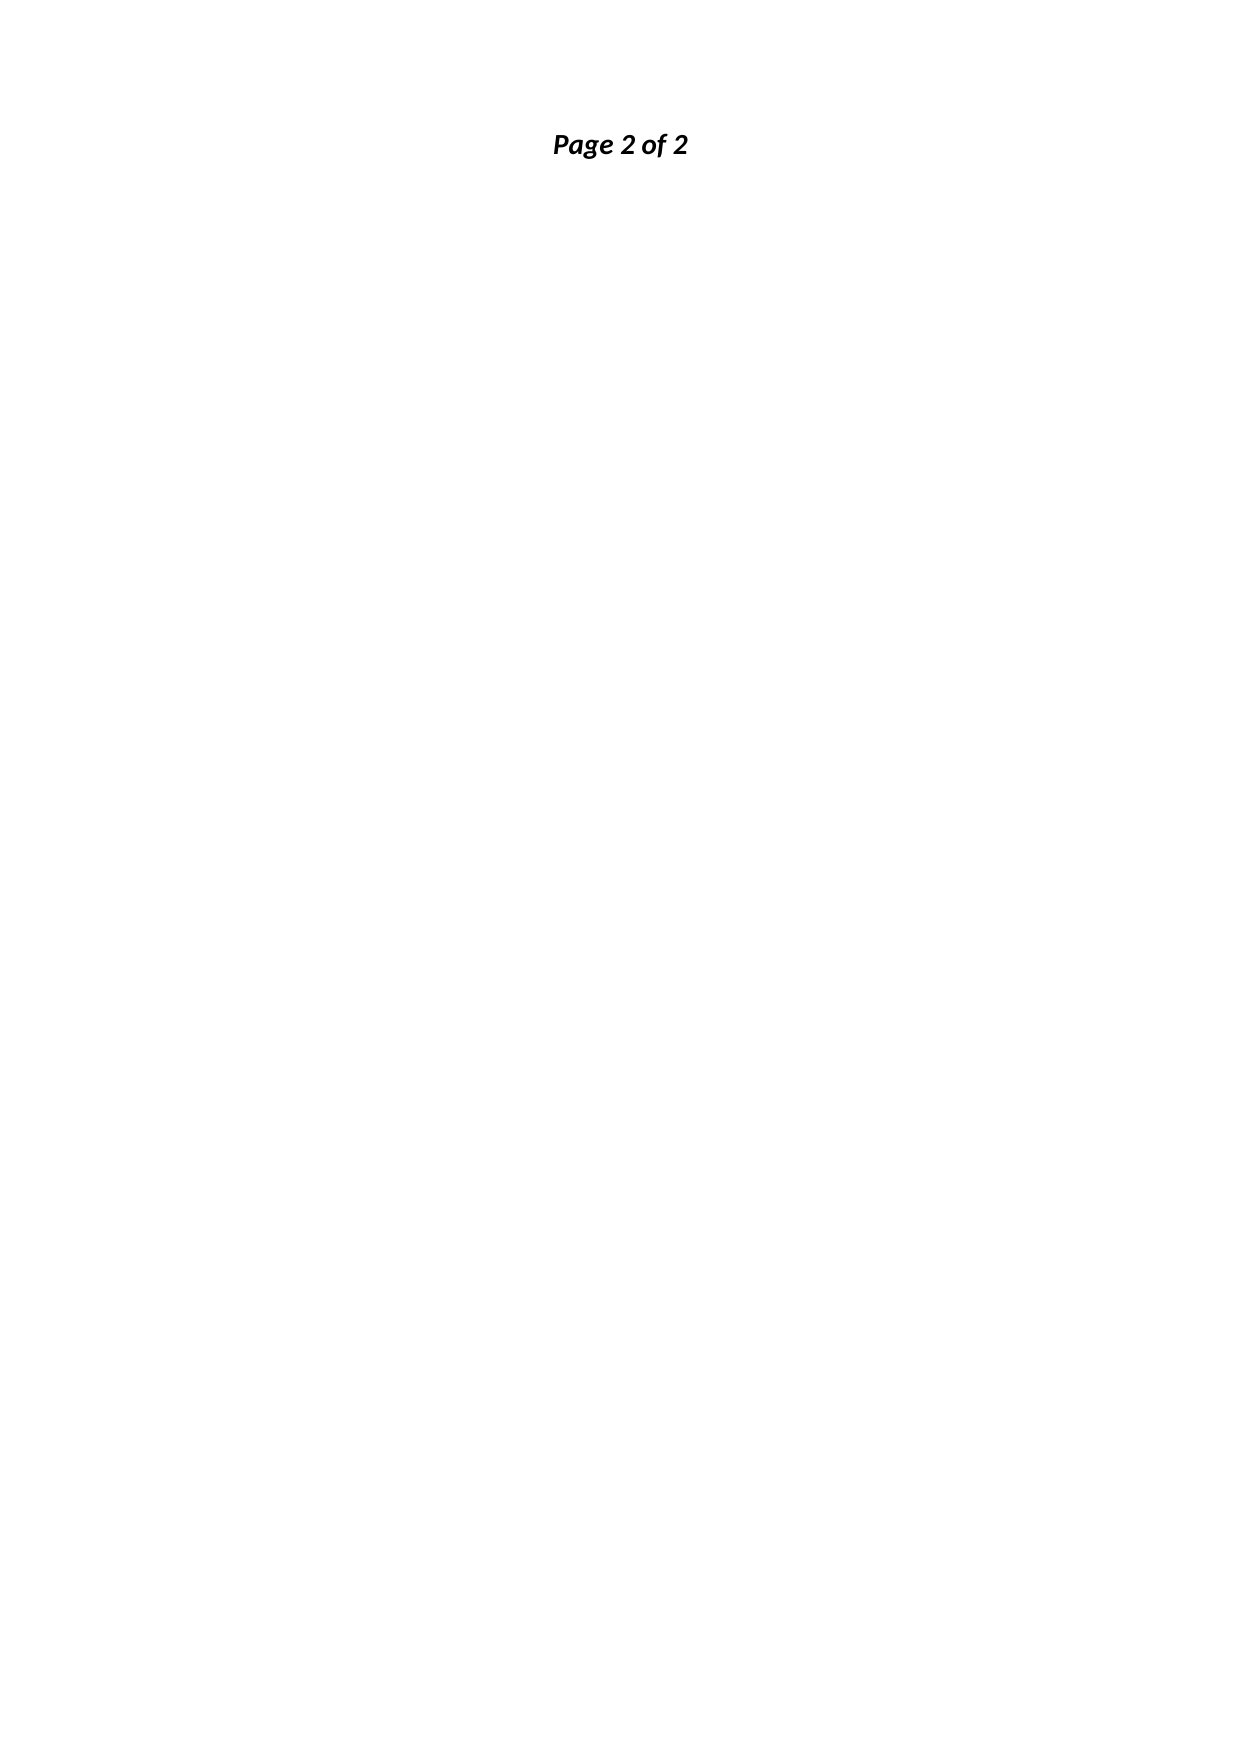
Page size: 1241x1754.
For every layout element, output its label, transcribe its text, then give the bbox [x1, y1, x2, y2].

text Page 2 of 2 [75, 126, 1165, 162]
